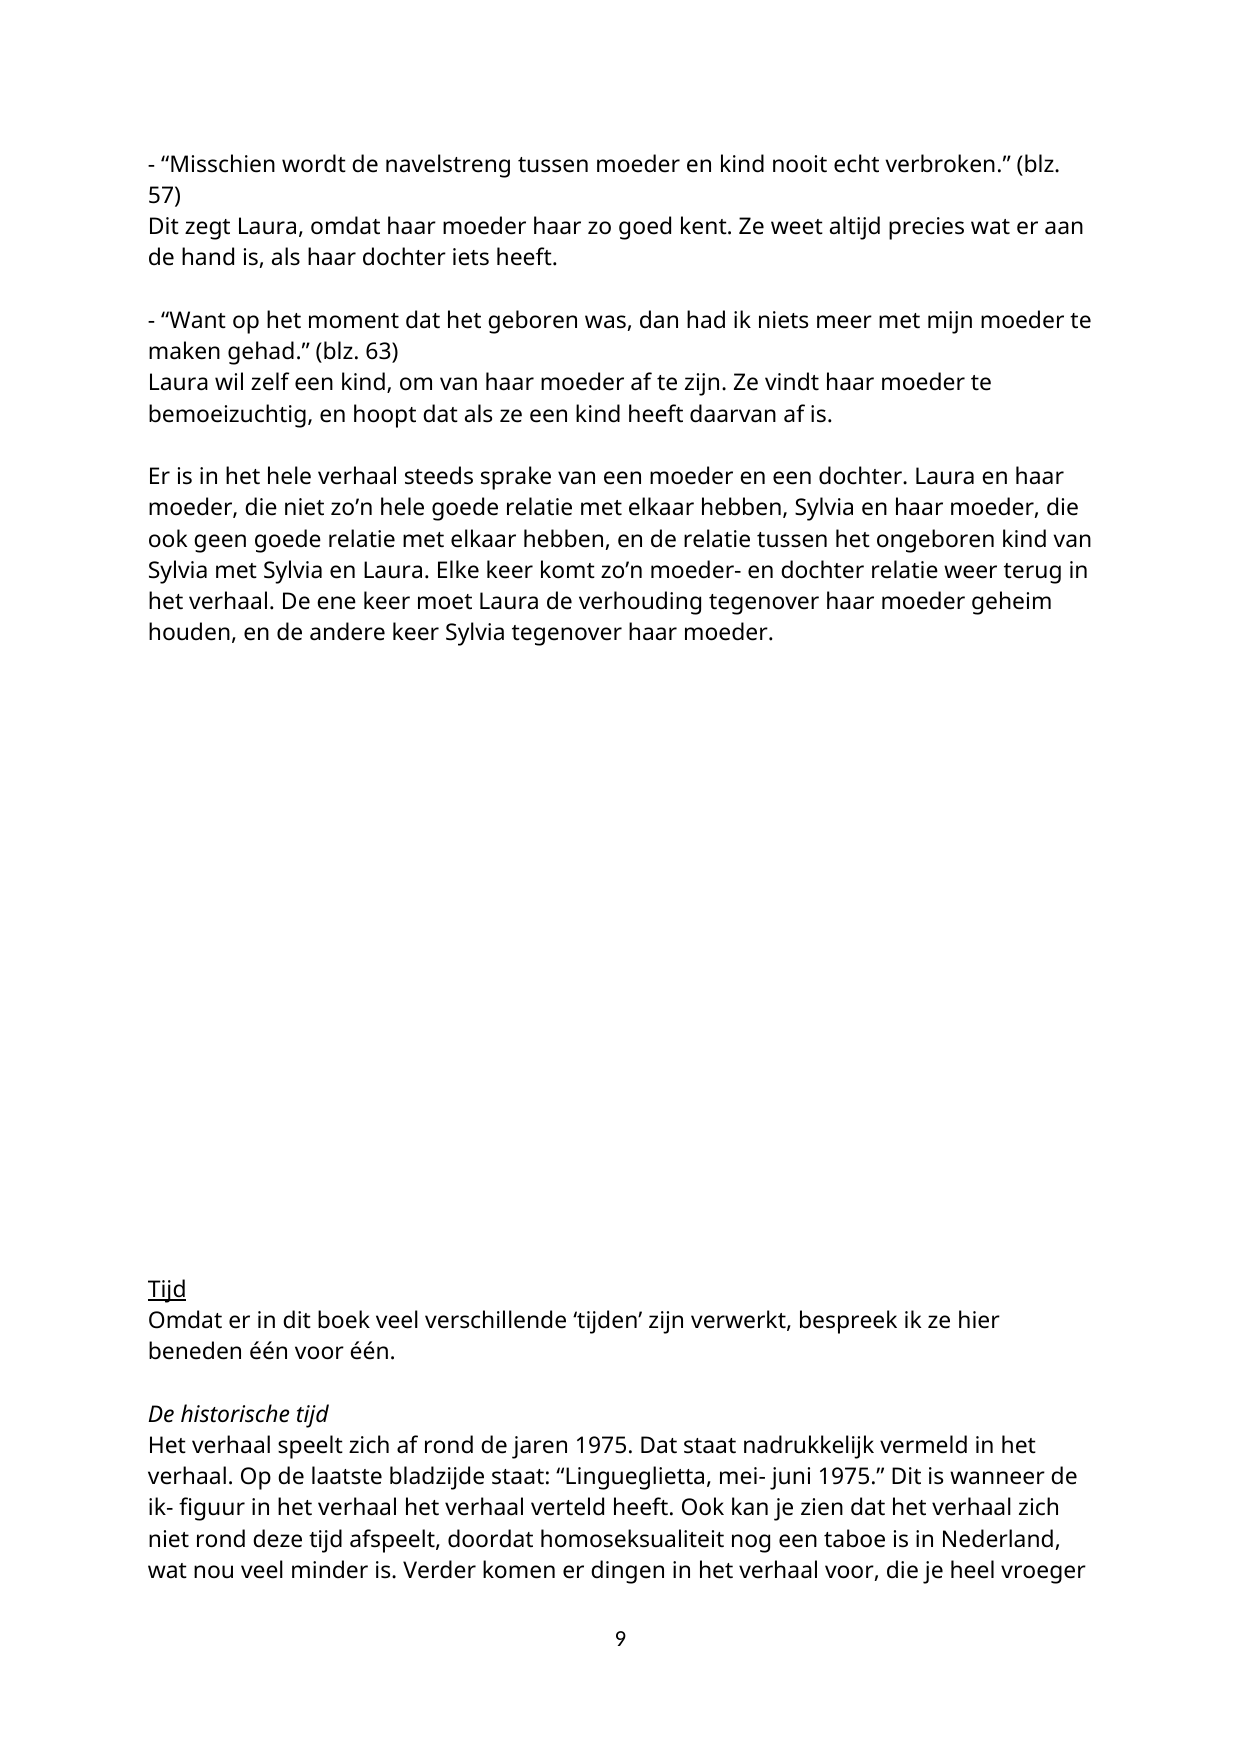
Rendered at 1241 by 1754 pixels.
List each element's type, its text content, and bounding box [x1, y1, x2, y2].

text Tijd [148, 1273, 1093, 1304]
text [148, 1429, 1093, 1585]
text De historische tijd [148, 1398, 1093, 1429]
text - “Want op het moment dat het geboren was, dan had ik niets meer met mijn moeder te maken gehad.” (blz. 63) [148, 304, 1093, 366]
text - “Misschien wordt de navelstreng tussen moeder en kind nooit echt verbroken.” (blz. 57) [148, 148, 1093, 210]
text Laura wil zelf een kind, om van haar moeder af te zijn. Ze vindt haar moeder te bemoeizuchtig, en hoopt dat als ze een kind heeft daarvan af is. [148, 366, 1093, 429]
text Omdat er in dit boek veel verschillende ‘tijden’ zijn verwerkt, bespreek ik ze hier beneden één voor één. [148, 1304, 1093, 1366]
text Dit zegt Laura, omdat haar moeder haar zo goed kent. Ze weet altijd precies wat er aan de hand is, als haar dochter iets heeft. [148, 210, 1093, 273]
text Er is in het hele verhaal steeds sprake van een moeder en een dochter. Laura en haar moeder, die niet zo’n hele goede relatie met elkaar hebben, Sylvia en haar moeder, die ook geen goede relatie met elkaar hebben, en de relatie tussen het ongeboren kind van Sylvia met Sylvia en Laura. Elke keer komt zo’n moeder- en dochter relatie weer terug in het verhaal. De ene keer moet Laura de verhouding tegenover haar moeder geheim houden, en de andere keer Sylvia tegenover haar moeder. [148, 460, 1093, 648]
